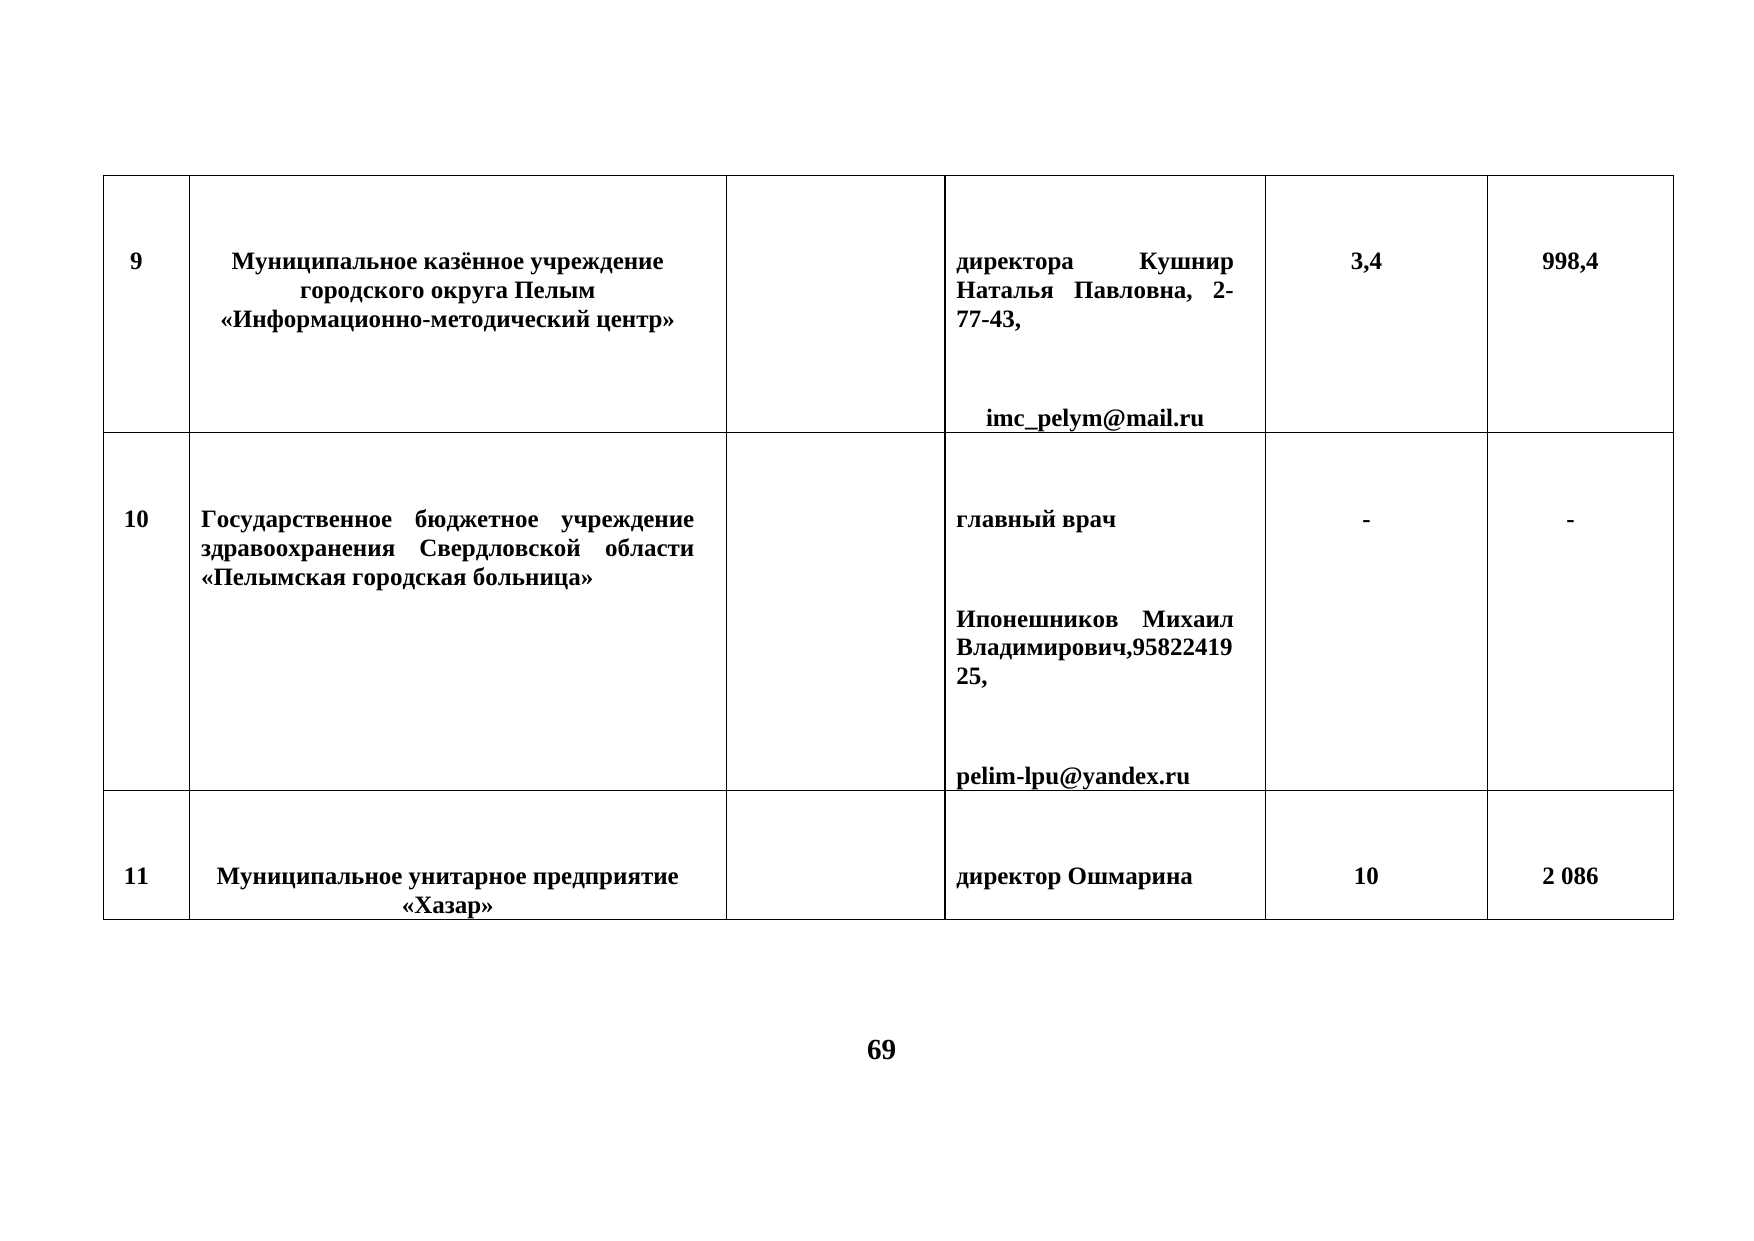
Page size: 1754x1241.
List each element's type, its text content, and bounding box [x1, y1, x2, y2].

table_cell 2 086 [1488, 791, 1673, 919]
table_cell 10 [1266, 791, 1487, 919]
table_cell [727, 791, 944, 919]
table_cell 3,4 [1266, 176, 1487, 432]
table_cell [946, 791, 1265, 919]
table_cell Муниципальное казённое учреждение городского округа Пелым «Информационно-методический центр» [190, 176, 726, 432]
table_cell 9 [104, 176, 189, 432]
table_cell 11 [104, 791, 189, 919]
table_cell Государственное бюджетное учреждение здравоохранения Свердловской области «Пелымская городская больница» [190, 433, 726, 789]
table_cell [727, 433, 944, 789]
table_cell главный врач Ипонешников Михаил Владимирович,9582241925, pelim-lpu@yandex.ru [946, 433, 1265, 789]
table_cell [190, 791, 726, 919]
table_cell - [1488, 433, 1673, 789]
table_cell - [1266, 433, 1487, 789]
table_cell 10 [104, 433, 189, 789]
table_cell 998,4 [1488, 176, 1673, 432]
table_cell [727, 176, 944, 432]
table_cell директора Кушнир Наталья Павловна, 2-77-43, imc_pelym@mail.ru [946, 176, 1265, 432]
